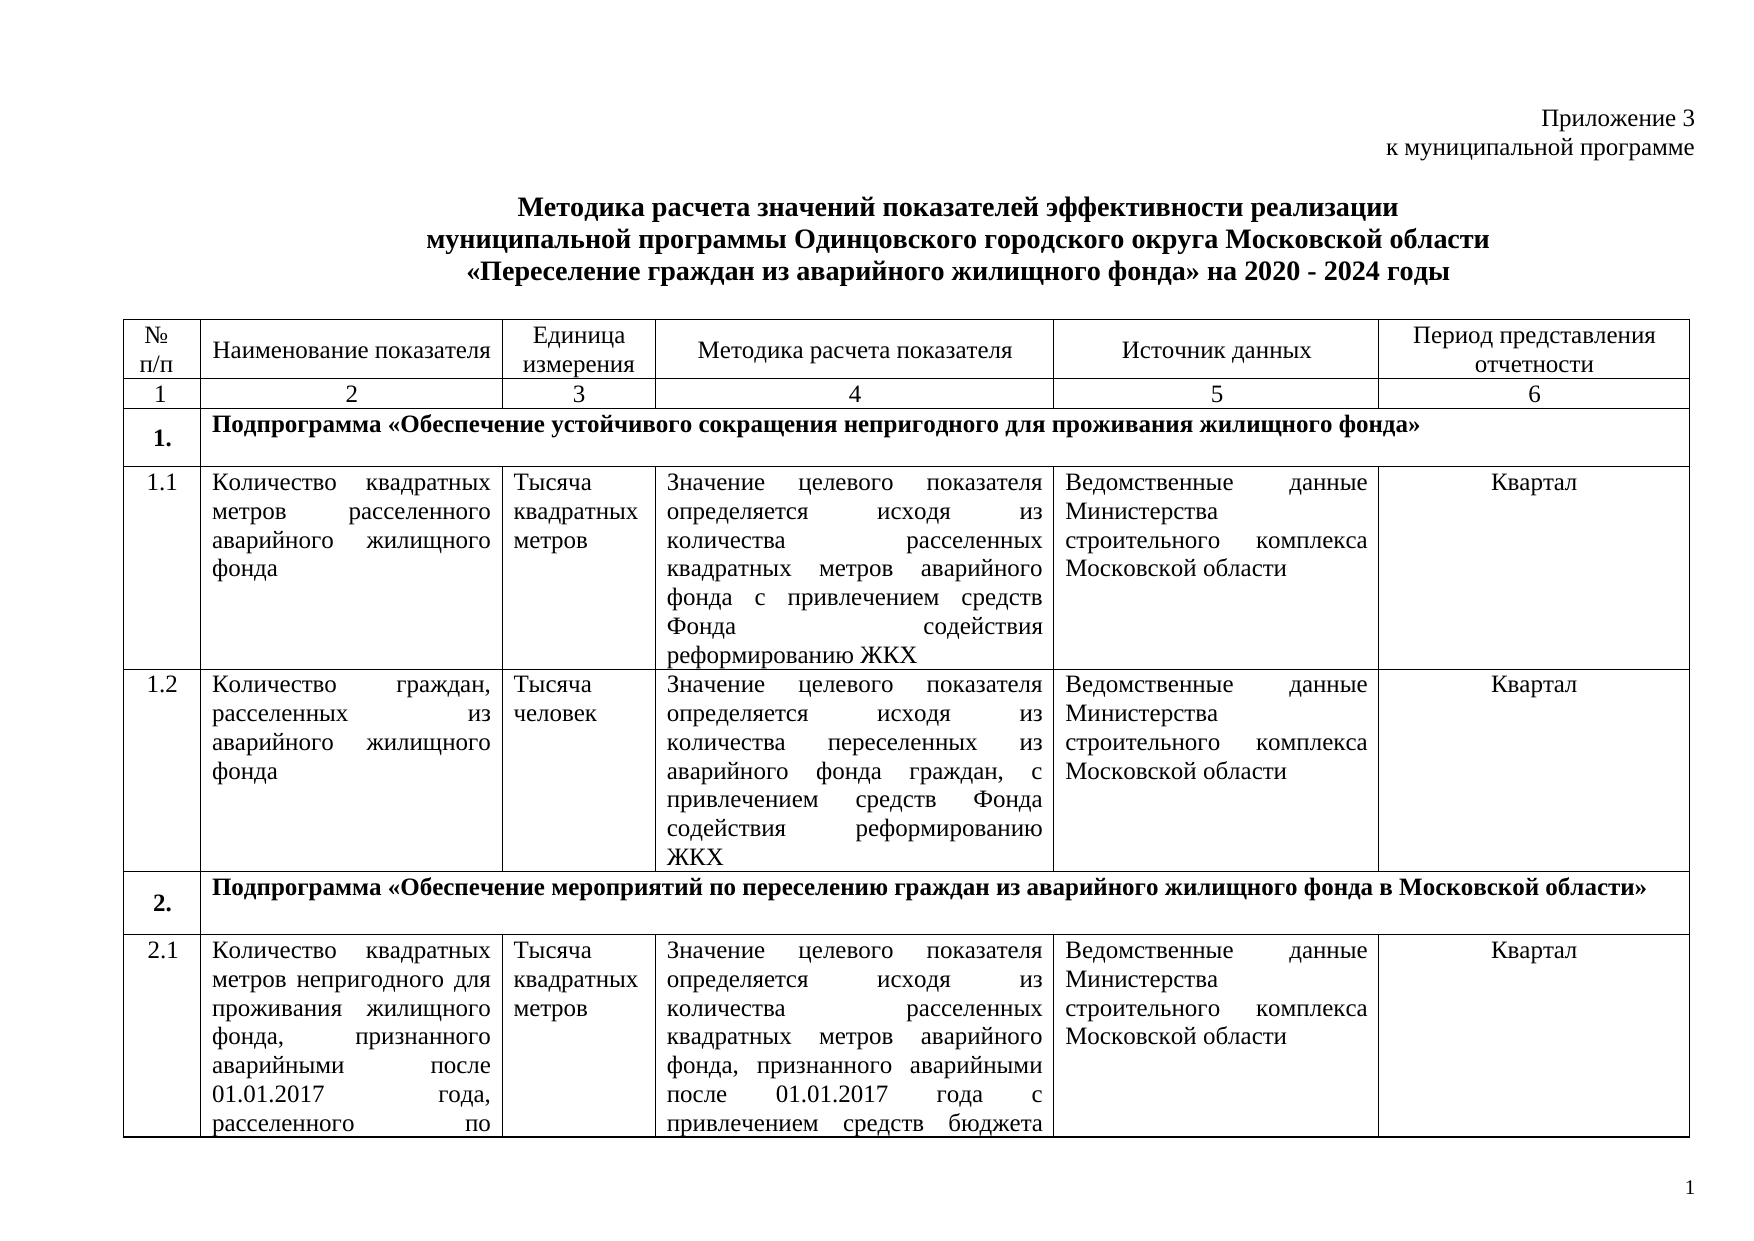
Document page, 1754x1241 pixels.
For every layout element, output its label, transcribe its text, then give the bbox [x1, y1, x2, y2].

table_header № п/п [124, 320, 200, 378]
title к муниципальной программе [783, 132, 1695, 161]
table_cell Тысяча человек [503, 670, 655, 871]
table_cell Квартал [1379, 467, 1689, 668]
table_cell Ведомственные данные Министерства строительного комплекса Московской области [1054, 467, 1378, 668]
text «Переселение граждан из аварийного жилищного фонда» на 2020 - 2024 годы [148, 254, 1695, 287]
table_cell Количество граждан, расселенных из аварийного жилищного фонда [201, 670, 502, 871]
table_header Методика расчета показателя [656, 320, 1053, 378]
table_cell Тысяча квадратных метров [503, 467, 655, 668]
table_header Период представления отчетности [1379, 320, 1689, 378]
table_cell 1. [124, 409, 200, 466]
table_cell Значение целевого показателя определяется исходя из количества расселенных квадратных метров аварийного фонда с привлечением средств Фонда содействия реформированию ЖКХ [656, 467, 1053, 668]
table_header Наименование показателя [201, 320, 502, 378]
table_cell Квартал [1379, 935, 1689, 1136]
table_cell 4 [656, 379, 1053, 408]
table_cell Тысяча квадратных метров [503, 935, 655, 1136]
table_header Единица измерения [503, 320, 655, 378]
table_cell 3 [503, 379, 655, 408]
table_cell Подпрограмма «Обеспечение устойчивого сокращения непригодного для проживания жилищного фонда» [201, 409, 1689, 466]
table_cell Количество квадратных метров расселенного аварийного жилищного фонда [201, 467, 502, 668]
text Методика расчета значений показателей эффективности реализации [148, 190, 1695, 222]
table_cell 2. [124, 872, 200, 934]
table_cell 6 [1379, 379, 1689, 408]
table_cell Ведомственные данные Министерства строительного комплекса Московской области [1054, 670, 1378, 871]
table_cell 1.1 [124, 467, 200, 668]
text муниципальной программы Одинцовского городского округа Московской области [148, 222, 1695, 254]
table_cell 5 [1054, 379, 1378, 408]
table_cell 2 [201, 379, 502, 408]
table_cell 1.2 [124, 670, 200, 871]
table_cell Подпрограмма «Обеспечение мероприятий по переселению граждан из аварийного жилищного фонда в Московской области» [201, 872, 1689, 934]
table_cell 2.1 [124, 935, 200, 1136]
title Приложение 3 [783, 103, 1695, 132]
table_header Источник данных [1054, 320, 1378, 378]
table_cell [1054, 935, 1378, 1136]
table_cell Квартал [1379, 670, 1689, 871]
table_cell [201, 935, 502, 1136]
table_cell 1 [124, 379, 200, 408]
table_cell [656, 935, 1053, 1136]
table_cell Значение целевого показателя определяется исходя из количества переселенных из аварийного фонда граждан, с привлечением средств Фонда содействия реформированию ЖКХ [656, 670, 1053, 871]
